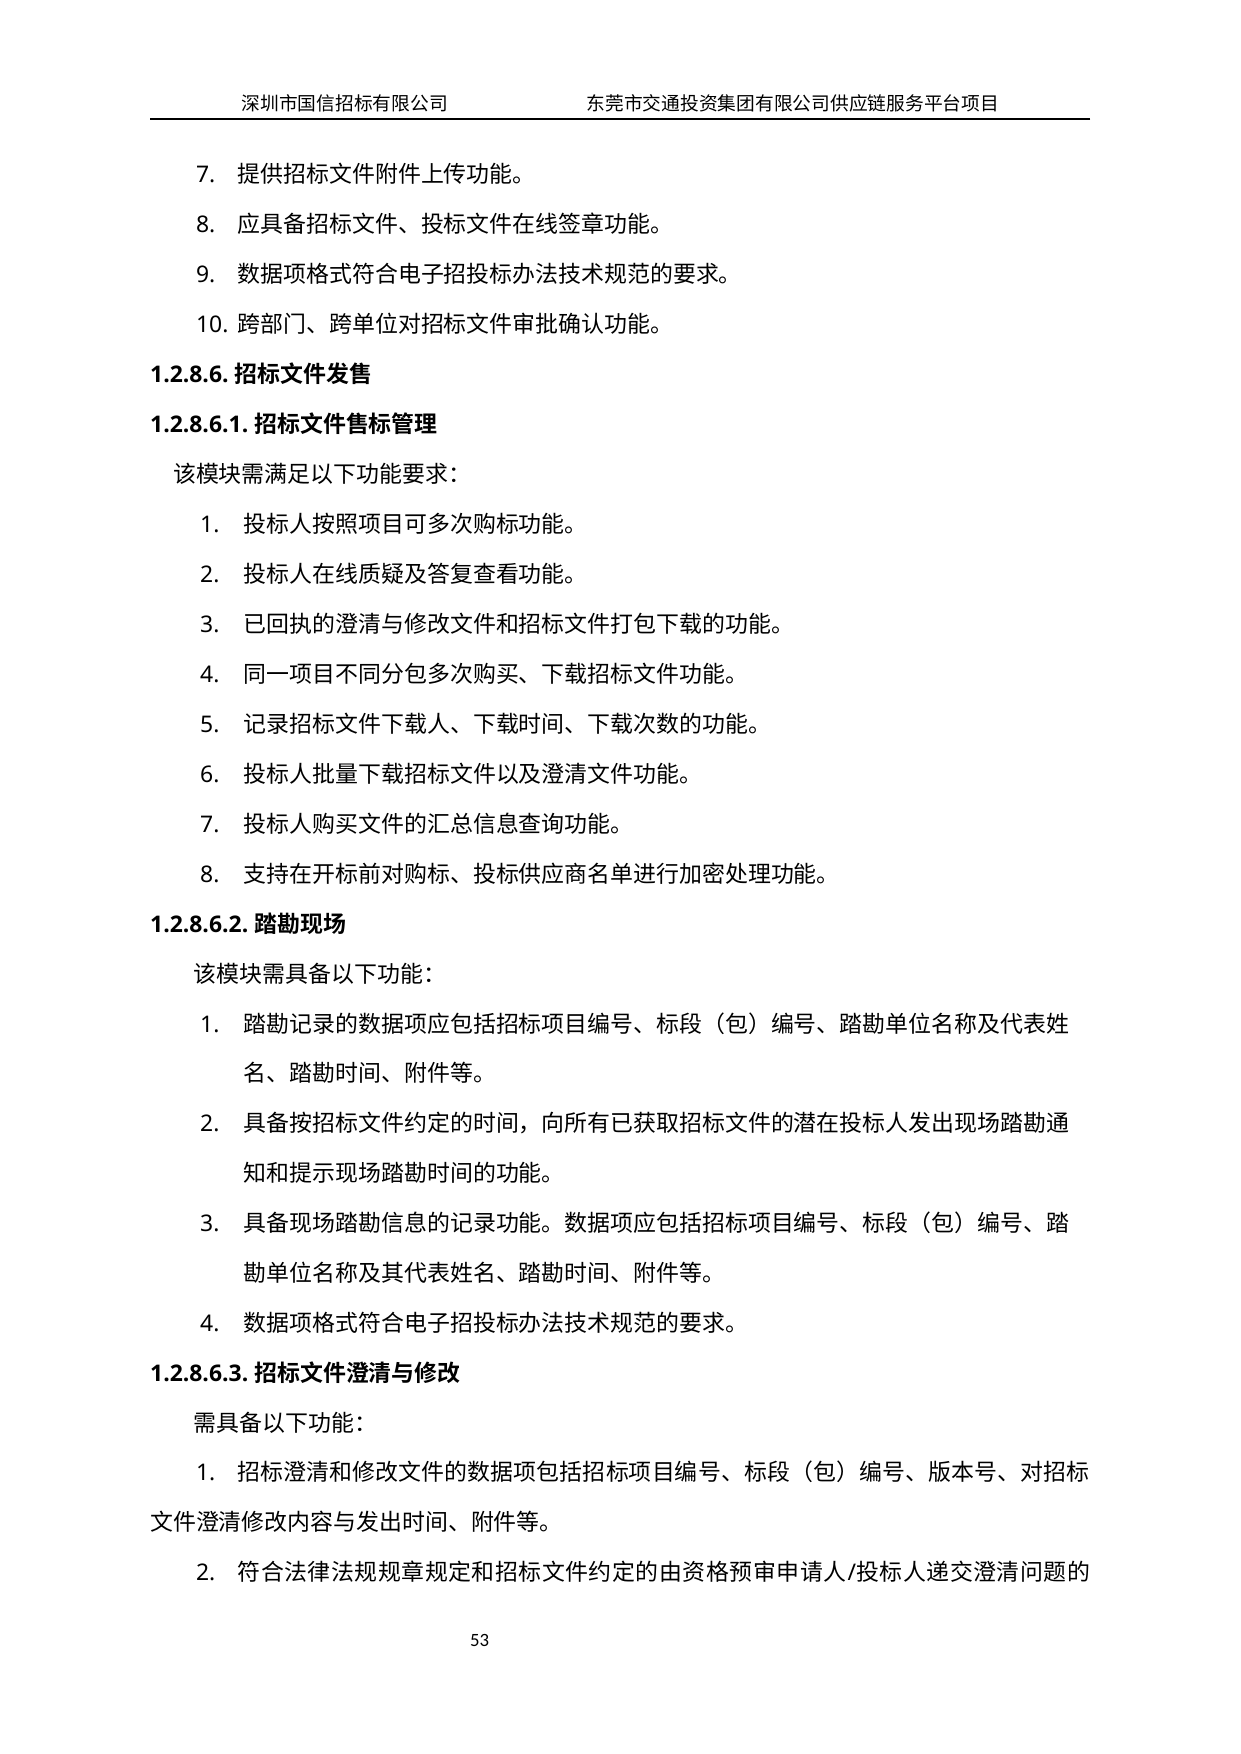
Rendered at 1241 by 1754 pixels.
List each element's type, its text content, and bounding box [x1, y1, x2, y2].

list 投标人购买文件的汇总信息查询功能。 [200, 806, 1090, 839]
list 数据项格式符合电子招投标办法技术规范的要求。 [150, 256, 1090, 289]
list 踏勘现场 [150, 906, 1090, 939]
list 投标人按照项目可多次购标功能。 [200, 506, 1090, 539]
list 招标澄清和修改文件的数据项包括招标项目编号、标段（包）编号、版本号、对招标文件澄清修改内容与发出时间、附件等。 [150, 1454, 1090, 1537]
list 具备按招标文件约定的时间，向所有已获取招标文件的潜在投标人发出现场踏勘通知和提示现场踏勘时间的功能。 [200, 1105, 1090, 1188]
text 该模块需满足以下功能要求： [150, 456, 1090, 489]
list 招标文件售标管理 [150, 406, 1090, 439]
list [150, 1554, 1090, 1587]
list 投标人批量下载招标文件以及澄清文件功能。 [200, 756, 1090, 789]
list 招标文件澄清与修改 [150, 1354, 1090, 1388]
list 应具备招标文件、投标文件在线签章功能。 [150, 206, 1090, 239]
text 需具备以下功能： [150, 1404, 1090, 1438]
list 已回执的澄清与修改文件和招标文件打包下载的功能。 [200, 606, 1090, 639]
list 踏勘记录的数据项应包括招标项目编号、标段（包）编号、踏勘单位名称及代表姓名、踏勘时间、附件等。 [200, 1005, 1090, 1088]
list 具备现场踏勘信息的记录功能。数据项应包括招标项目编号、标段（包）编号、踏勘单位名称及其代表姓名、踏勘时间、附件等。 [200, 1205, 1090, 1288]
list 提供招标文件附件上传功能。 [150, 156, 1090, 189]
text 该模块需具备以下功能： [150, 956, 1090, 989]
list 同一项目不同分包多次购买、下载招标文件功能。 [200, 656, 1090, 689]
list 招标文件发售 [150, 356, 1090, 389]
list 数据项格式符合电子招投标办法技术规范的要求。 [200, 1304, 1090, 1338]
list 支持在开标前对购标、投标供应商名单进行加密处理功能。 [200, 856, 1090, 889]
list 投标人在线质疑及答复查看功能。 [200, 556, 1090, 589]
list 跨部门、跨单位对招标文件审批确认功能。 [150, 306, 1090, 339]
list 记录招标文件下载人、下载时间、下载次数的功能。 [200, 706, 1090, 739]
